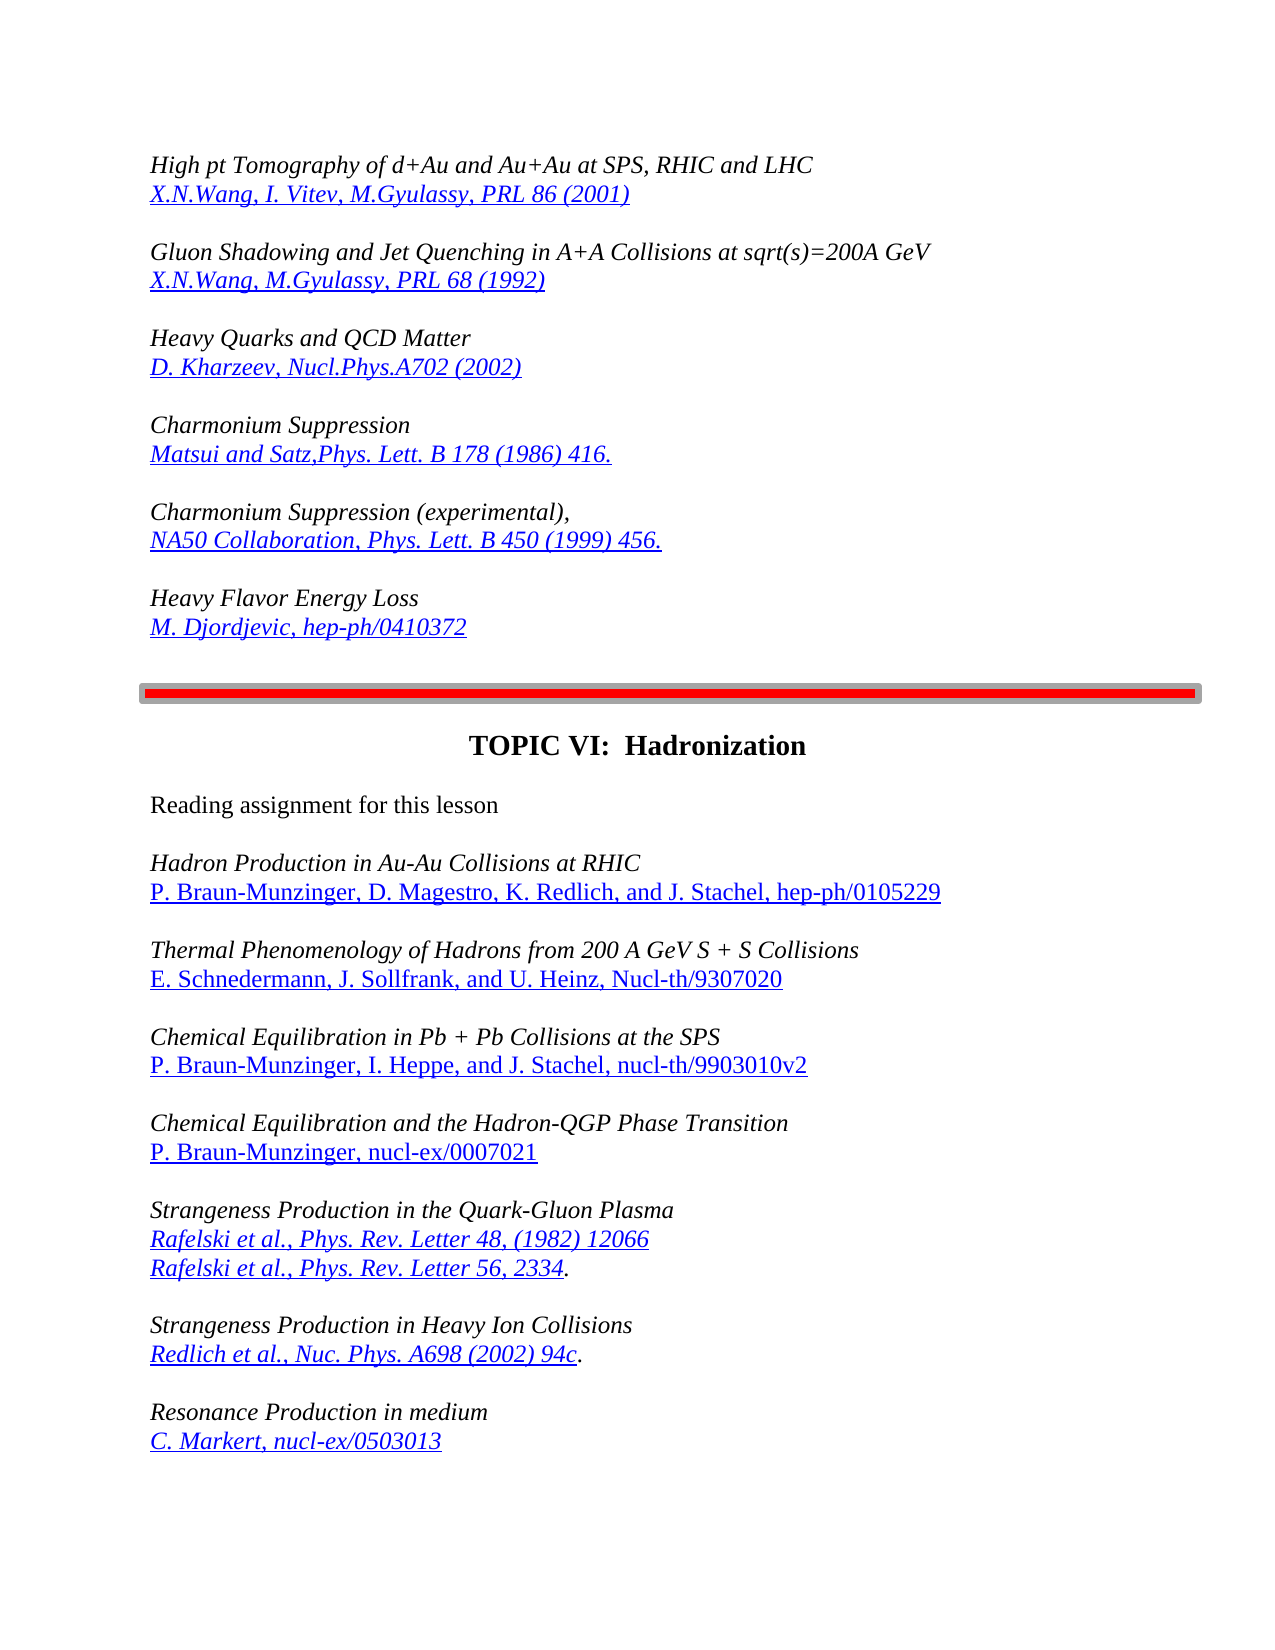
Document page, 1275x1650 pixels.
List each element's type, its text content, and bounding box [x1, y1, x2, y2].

text Strangeness Production in Heavy Ion Collisions Redlich et al., Nuc. Phys. A698 (2002) 94c. [150, 1311, 1125, 1368]
text Hadron Production in Au-Au Collisions at RHIC P. Braun-Munzinger, D. Magestro, K. Redlich, and J. Stachel, hep-ph/0105229 [150, 848, 1125, 906]
text Charmonium Suppression Matsui and Satz,Phys. Lett. B 178 (1986) 416. [150, 410, 1125, 467]
text Strangeness Production in the Quark-Gluon Plasma Rafelski et al., Phys. Rev. Letter 48, (1982) 12066 Rafelski et al., Phys. Rev. Letter 56, 2334. [150, 1195, 1125, 1281]
text Thermal Phenomenology of Hadrons from 200 A GeV S + S Collisions E. Schnedermann, J. Sollfrank, and U. Heinz, Nucl-th/9307020 [150, 935, 1125, 993]
text Charmonium Suppression (experimental), NA50 Collaboration, Phys. Lett. B 450 (1999) 456. [150, 497, 1125, 554]
text Reading assignment for this lesson [150, 791, 1125, 819]
text Resonance Production in medium C. Markert, nucl-ex/0503013 [150, 1397, 1125, 1455]
text Heavy Flavor Energy Loss M. Djordjevic, hep-ph/0410372 [150, 583, 1125, 641]
text Chemical Equilibration and the Hadron-QGP Phase Transition P. Braun-Munzinger, nucl-ex/0007021 [150, 1108, 1125, 1166]
text Gluon Shadowing and Jet Quenching in A+A Collisions at sqrt(s)=200A GeV X.N.Wang, M.Gyulassy, PRL 68 (1992) [150, 237, 1125, 294]
text TOPIC VI: Hadronization [150, 728, 1125, 761]
text Chemical Equilibration in Pb + Pb Collisions at the SPS P. Braun-Munzinger, I. Heppe, and J. Stachel, nucl-th/9903010v2 [150, 1022, 1125, 1079]
text High pt Tomography of d+Au and Au+Au at SPS, RHIC and LHC X.N.Wang, I. Vitev, M.Gyulassy, PRL 86 (2001) [150, 150, 1125, 207]
text Heavy Quarks and QCD Matter D. Kharzeev, Nucl.Phys.A702 (2002) [150, 323, 1125, 381]
